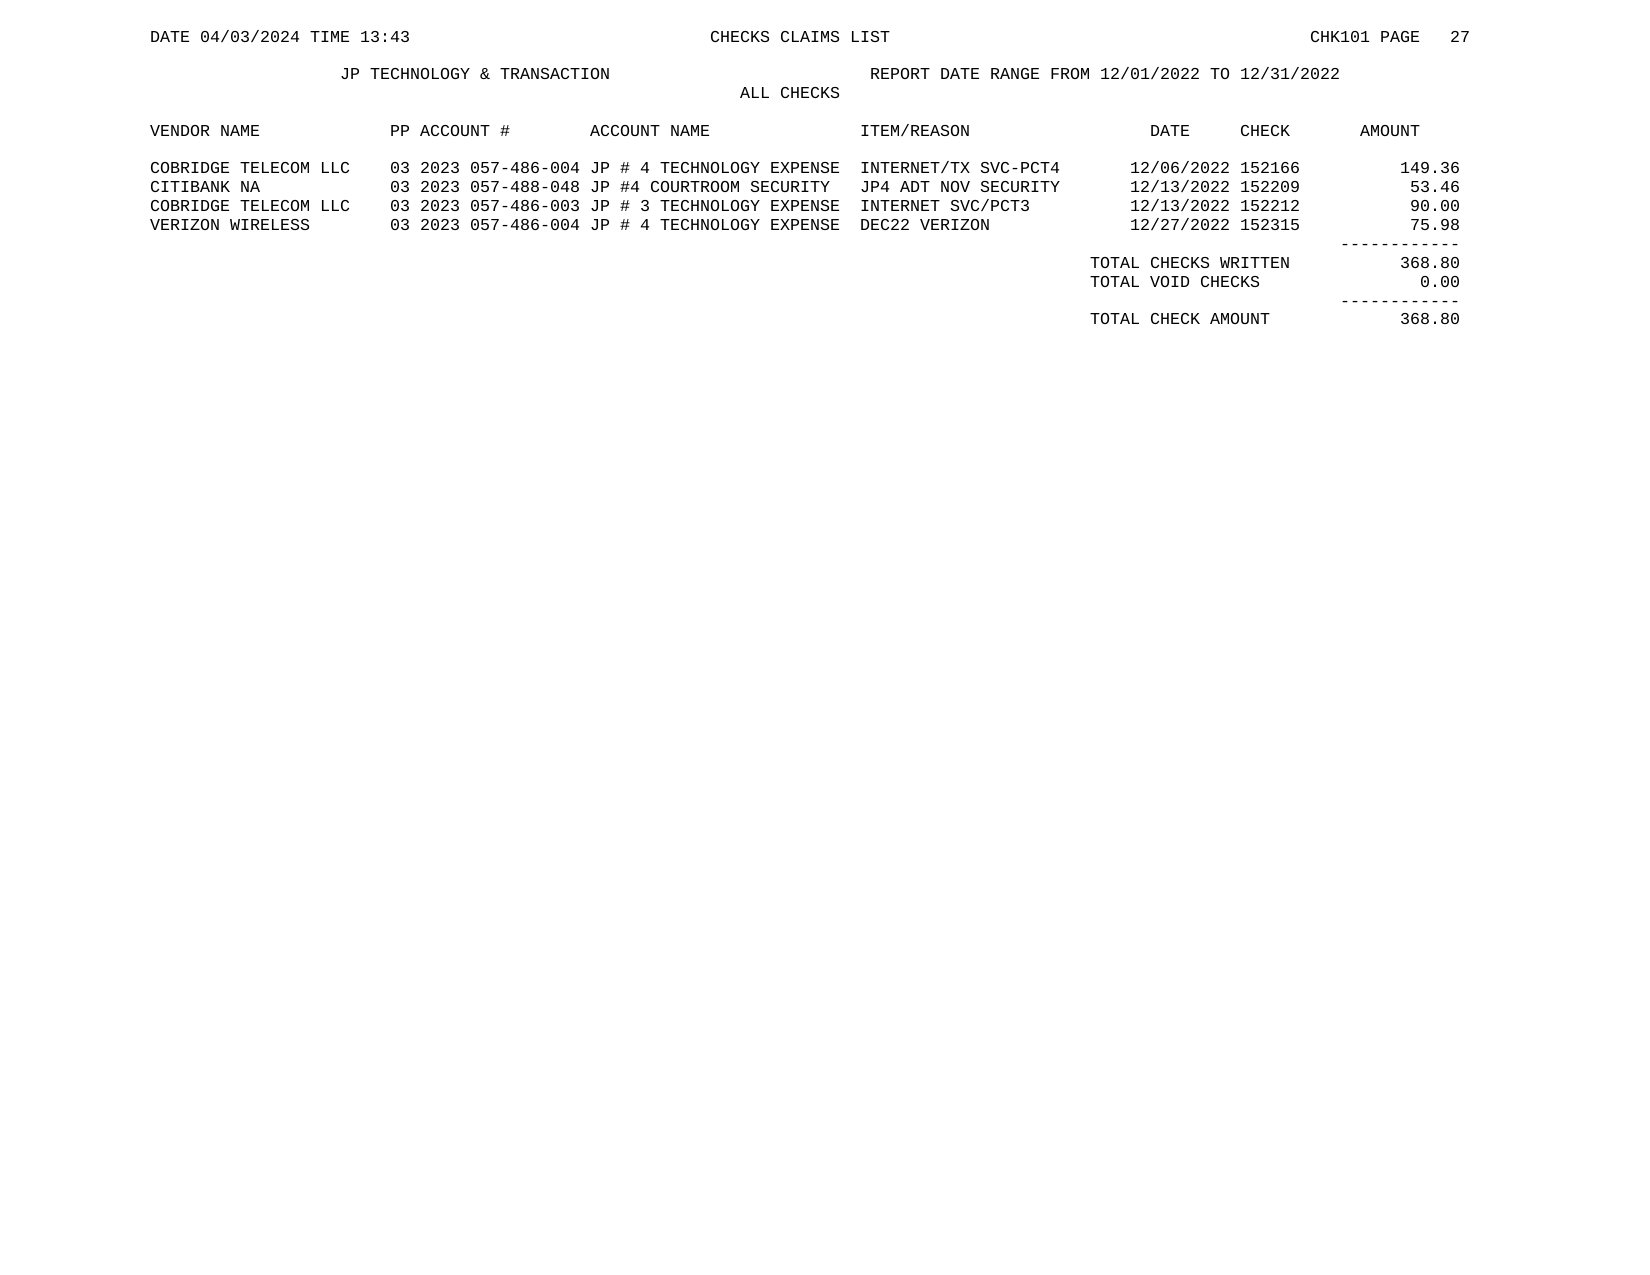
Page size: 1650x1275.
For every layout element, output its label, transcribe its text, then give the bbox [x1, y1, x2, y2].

text TOTAL CHECK AMOUNT 368.80 [150, 311, 1500, 330]
text ALL CHECKS [150, 85, 1500, 103]
text VENDOR NAME PP ACCOUNT # ACCOUNT NAME ITEM/REASON DATE CHECK AMOUNT [150, 122, 1500, 141]
text COBRIDGE TELECOM LLC 03 2023 057-486-004 JP # 4 TECHNOLOGY EXPENSE INTERNET/TX SVC-PCT4 12/06/2022 152166 149.36 [150, 160, 1500, 179]
text DATE 04/03/2024 TIME 13:43 CHECKS CLAIMS LIST CHK101 PAGE 27 [150, 28, 1500, 47]
text ------------ [150, 236, 1500, 254]
text VERIZON WIRELESS 03 2023 057-486-004 JP # 4 TECHNOLOGY EXPENSE DEC22 VERIZON 12/27/2022 152315 75.98 [150, 217, 1500, 236]
text COBRIDGE TELECOM LLC 03 2023 057-486-003 JP # 3 TECHNOLOGY EXPENSE INTERNET SVC/PCT3 12/13/2022 152212 90.00 [150, 198, 1500, 217]
text JP TECHNOLOGY & TRANSACTION REPORT DATE RANGE FROM 12/01/2022 TO 12/31/2022 [150, 66, 1500, 85]
text TOTAL VOID CHECKS 0.00 [150, 273, 1500, 292]
text CITIBANK NA 03 2023 057-488-048 JP #4 COURTROOM SECURITY JP4 ADT NOV SECURITY 12/13/2022 152209 53.46 [150, 179, 1500, 198]
text TOTAL CHECKS WRITTEN 368.80 [150, 254, 1500, 273]
text ------------ [150, 292, 1500, 311]
